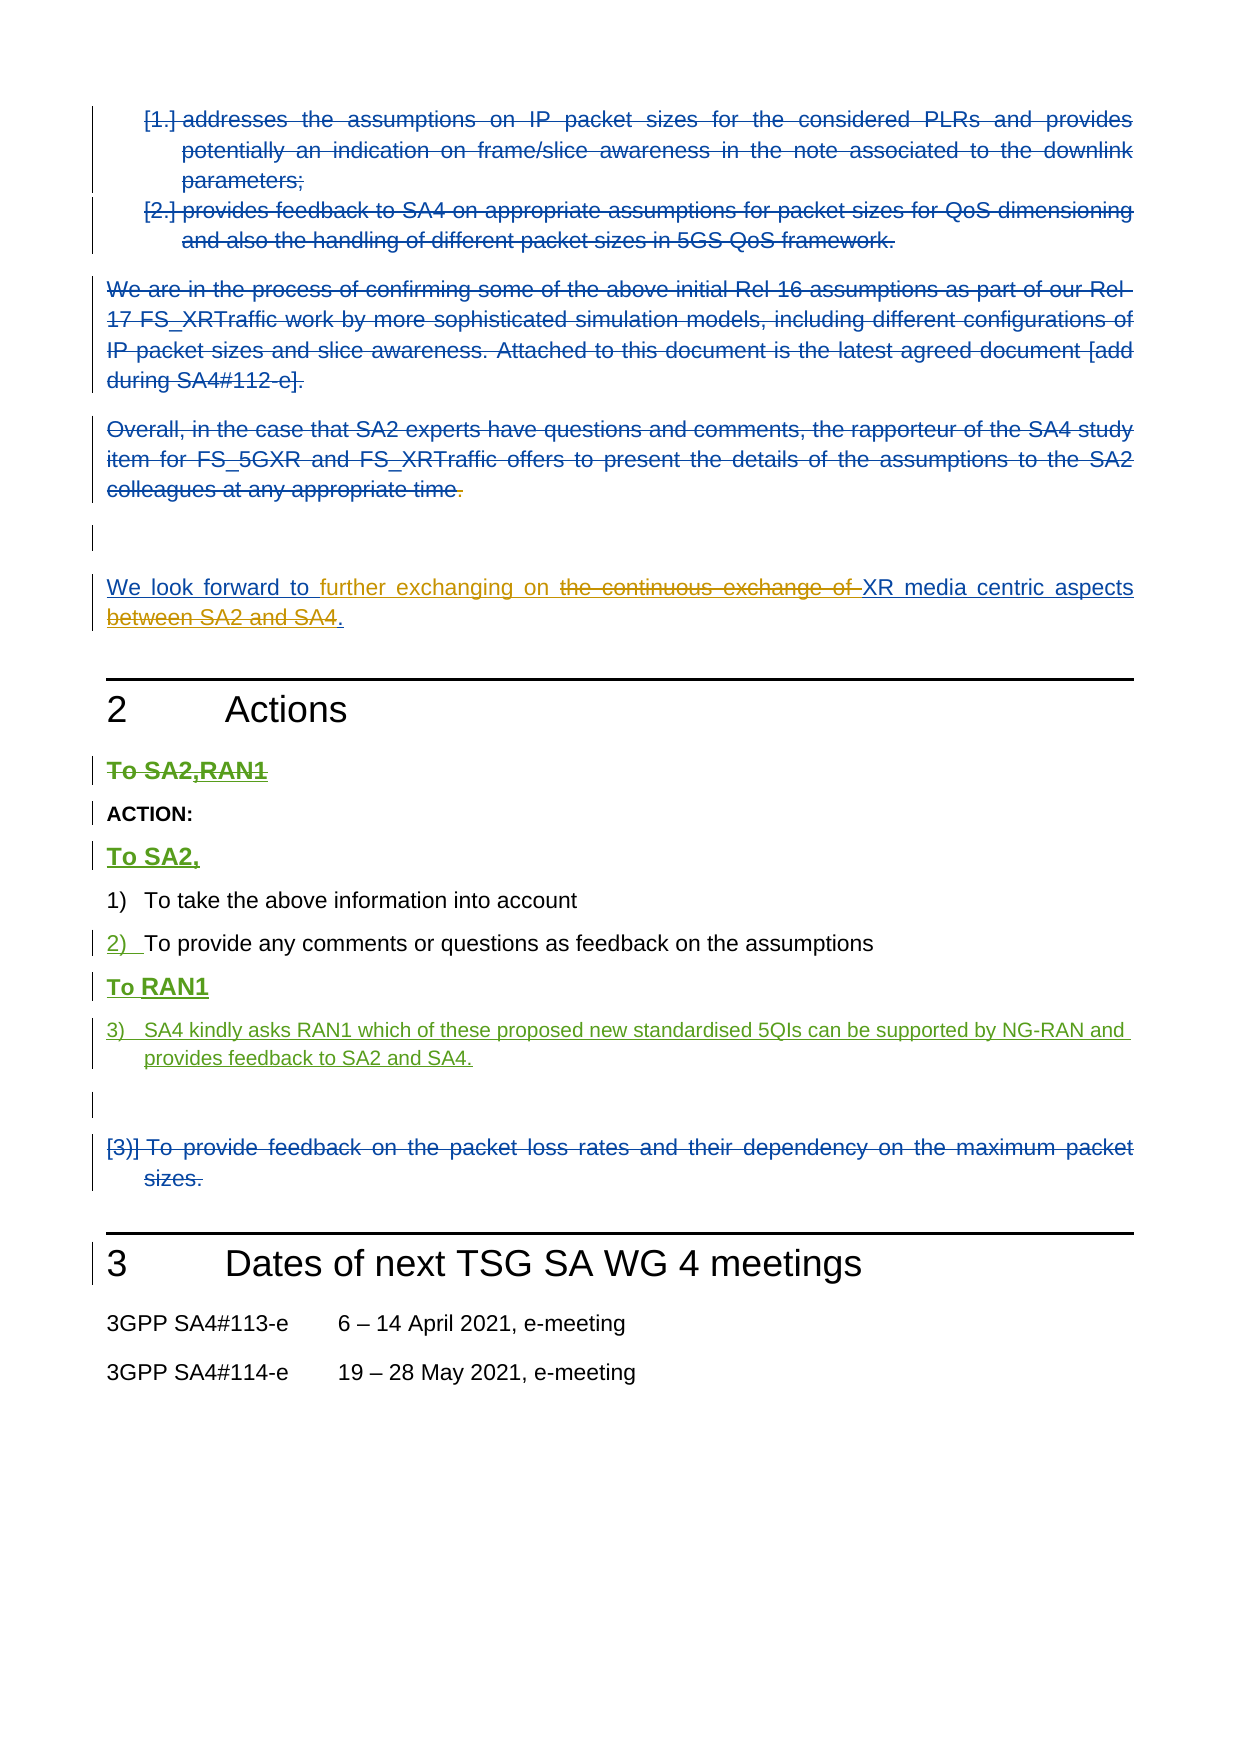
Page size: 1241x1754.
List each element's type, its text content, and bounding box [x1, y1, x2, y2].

subtitle 3 Dates of next TSG SA WG 4 meetings [106, 1235, 1134, 1285]
list To provide any comments or questions as feedback on the assumptions [106, 930, 1134, 956]
text ACTION: [106, 801, 1134, 825]
text 3GPP SA4#114-e 19 – 28 May 2021, e-meeting [106, 1359, 1134, 1385]
text 3GPP SA4#113-e 6 – 14 April 2021, e-meeting [106, 1310, 1134, 1336]
subtitle 2 Actions [106, 681, 1134, 731]
list To take the above information into account [106, 887, 1134, 913]
